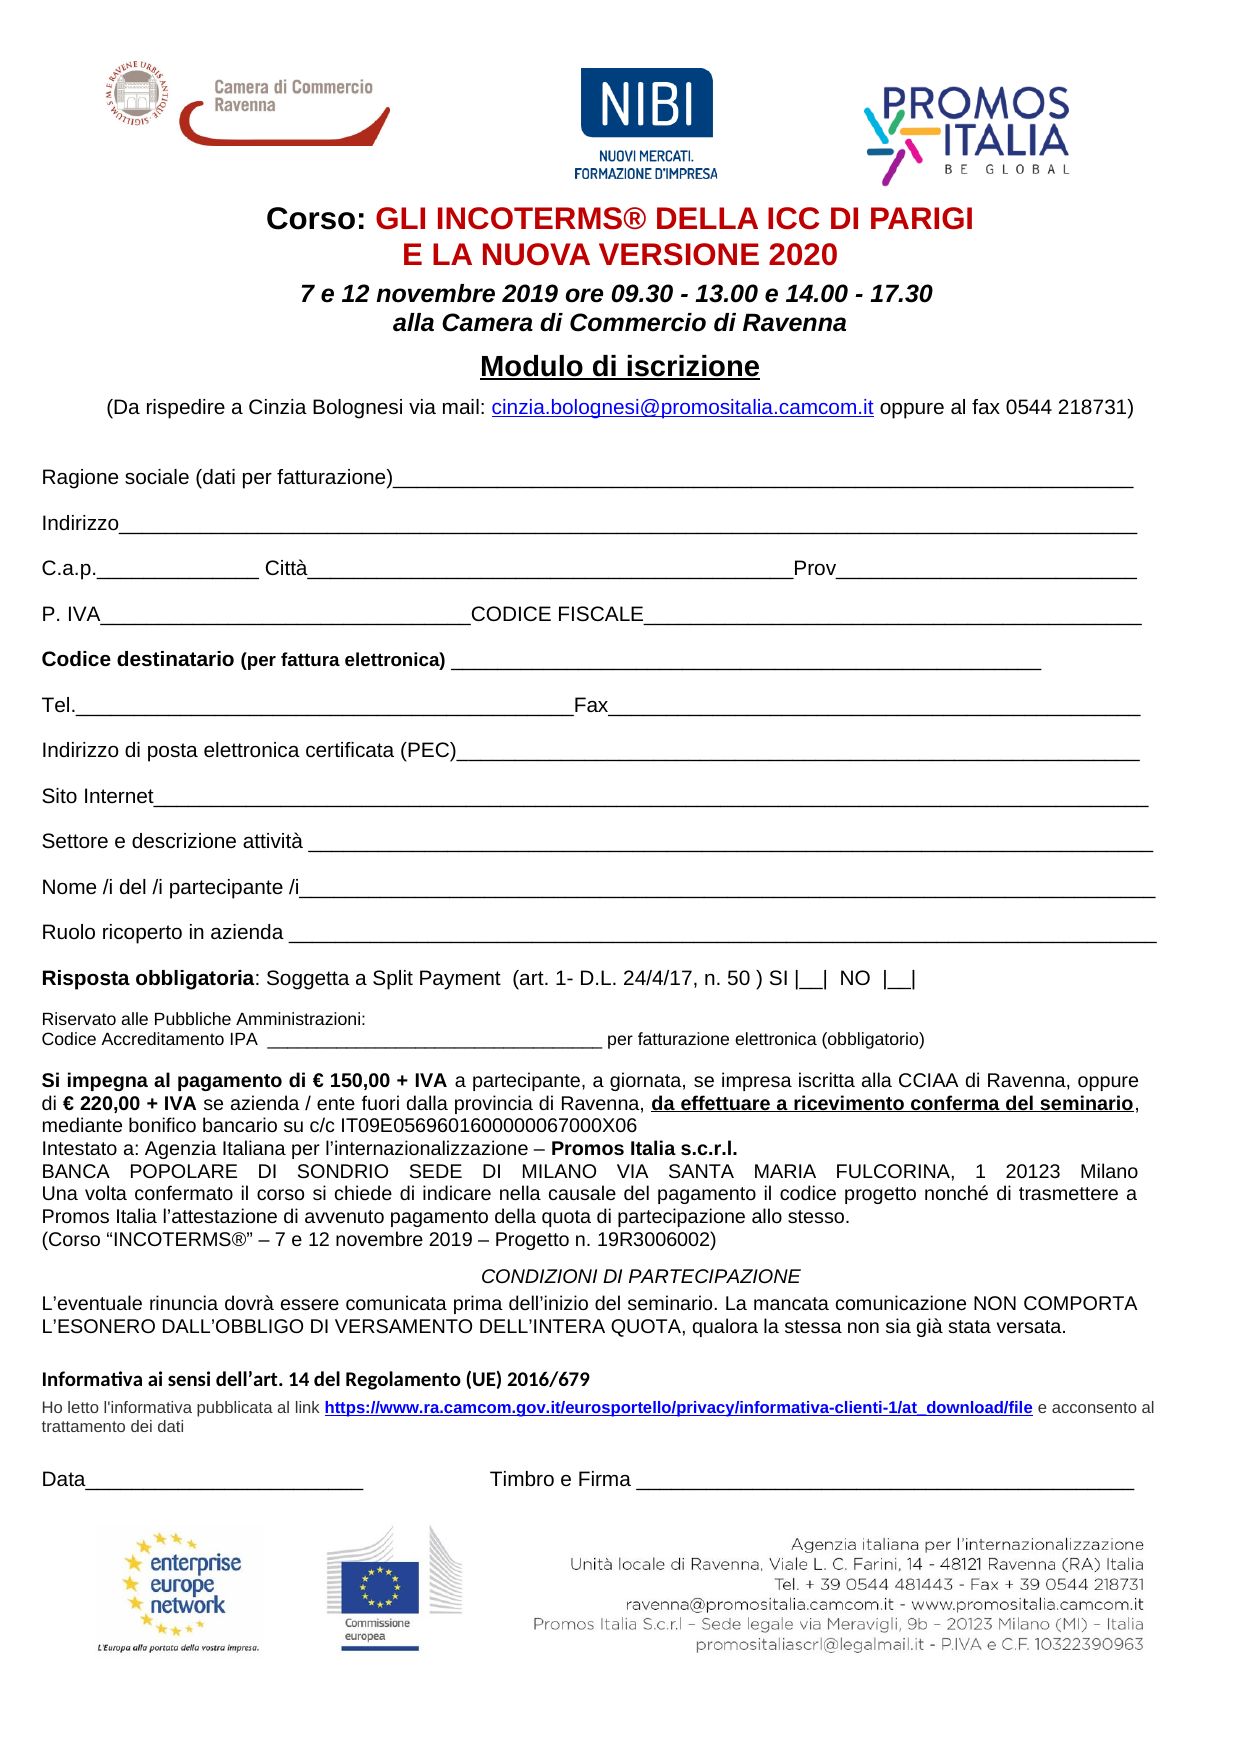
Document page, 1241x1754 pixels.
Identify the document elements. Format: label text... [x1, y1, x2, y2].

table_header [30, 37, 465, 188]
picture [860, 82, 1073, 189]
text P. IVA________________________________CODICE FISCALE___________________________________________ [41, 601, 1199, 625]
text Si impegna al pagamento di € 150,00 + IVA a partecipante, a giornata, se impresa iscritta alla CCIAA di Ravenna, oppure di € 220,00 + IVA se azienda / ente fuori dalla provincia di Ravenna, da effettuare a ricevimento conferma del seminario, mediante bonifico bancario su c/c IT09E0569601600000067000X06 [41, 1069, 1140, 1137]
text Risposta obbligatoria: Soggetta a Split Payment (art. 1- D.L. 24/4/17, n. 50 ) SI |__| NO |__| [41, 966, 1140, 989]
text Settore e descrizione attività _________________________________________________________________________ [41, 829, 1199, 853]
text Modulo di iscrizione [41, 349, 1199, 382]
text (Corso “INCOTERMS®” – 7 e 12 novembre 2019 – Progetto n. 19R3006002) [41, 1228, 1140, 1250]
text Intestato a: Agenzia Italiana per l’internazionalizzazione – Promos Italia s.c.r.l. [41, 1137, 1140, 1159]
text Ragione sociale (dati per fatturazione)________________________________________________________________ [41, 465, 1199, 489]
text Riservato alle Pubbliche Amministrazioni: [41, 1009, 1211, 1029]
text Ruolo ricoperto in azienda ___________________________________________________________________________ [41, 920, 1199, 944]
text Ho letto l'informativa pubblicata al link https://www.ra.camcom.gov.it/eurosportello/privacy/informativa-clienti-1/at_download/file e acconsento al trattamento dei dati [184, 1398, 1199, 1436]
picture [105, 61, 390, 146]
text Codice Accreditamento IPA __________________________________ per fatturazione elettronica (obbligatorio) [41, 1029, 1211, 1049]
text BANCA POPOLARE DI SONDRIO SEDE DI MILANO VIA SANTA MARIA FULCORINA, 1 20123 Milano Una volta confermato il corso si chiede di indicare nella causale del pagamento il codice progetto nonché di trasmettere a Promos Italia l’attestazione di avvenuto pagamento della quota di partecipazione allo stesso. [41, 1159, 1140, 1228]
table_header [465, 37, 823, 188]
text Data________________________ Timbro e Firma ___________________________________________ [41, 1443, 1140, 1491]
picture [575, 68, 718, 179]
text Nome /i del /i partecipante /i__________________________________________________________________________ [41, 874, 1199, 898]
picture [41, 1505, 1199, 1705]
subtitle E LA NUOVA VERSIONE 2020 [41, 236, 1199, 272]
text Indirizzo________________________________________________________________________________________ [41, 510, 1199, 534]
text CONDIZIONI DI PARTECIPAZIONE [71, 1255, 1211, 1287]
subtitle Corso: GLI INCOTERMS® DELLA ICC DI PARIGI [41, 200, 1199, 236]
table_header [823, 37, 1175, 188]
text L’eventuale rinuncia dovrà essere comunicata prima dell’inizio del seminario. La mancata comunicazione NON COMPORTA L’ESONERO DALL’OBBLIGO DI VERSAMENTO DELL’INTERA QUOTA, qualora la stessa non sia già stata versata. [41, 1292, 1140, 1338]
text Indirizzo di posta elettronica certificata (PEC)___________________________________________________________ [41, 738, 1199, 762]
subtitle 7 e 12 novembre 2019 ore 09.30 - 13.00 e 14.00 - 17.30 alla Camera di Commercio di Ravenna [41, 272, 1199, 337]
text (Da rispedire a Cinzia Bolognesi via mail: cinzia.bolognesi@promositalia.camcom.it oppure al fax 0544 218731) [41, 394, 1199, 418]
text C.a.p.______________ Città__________________________________________Prov__________________________ [41, 556, 1199, 580]
text Informativa ai sensi dell’art. 14 del Regolamento (UE) 2016/679 [41, 1366, 1199, 1392]
text Tel.___________________________________________Fax______________________________________________ [41, 692, 1199, 716]
text Codice destinatario (per fattura elettronica) ___________________________________________________ [41, 647, 1140, 671]
text Sito Internet______________________________________________________________________________________ [41, 783, 1199, 807]
